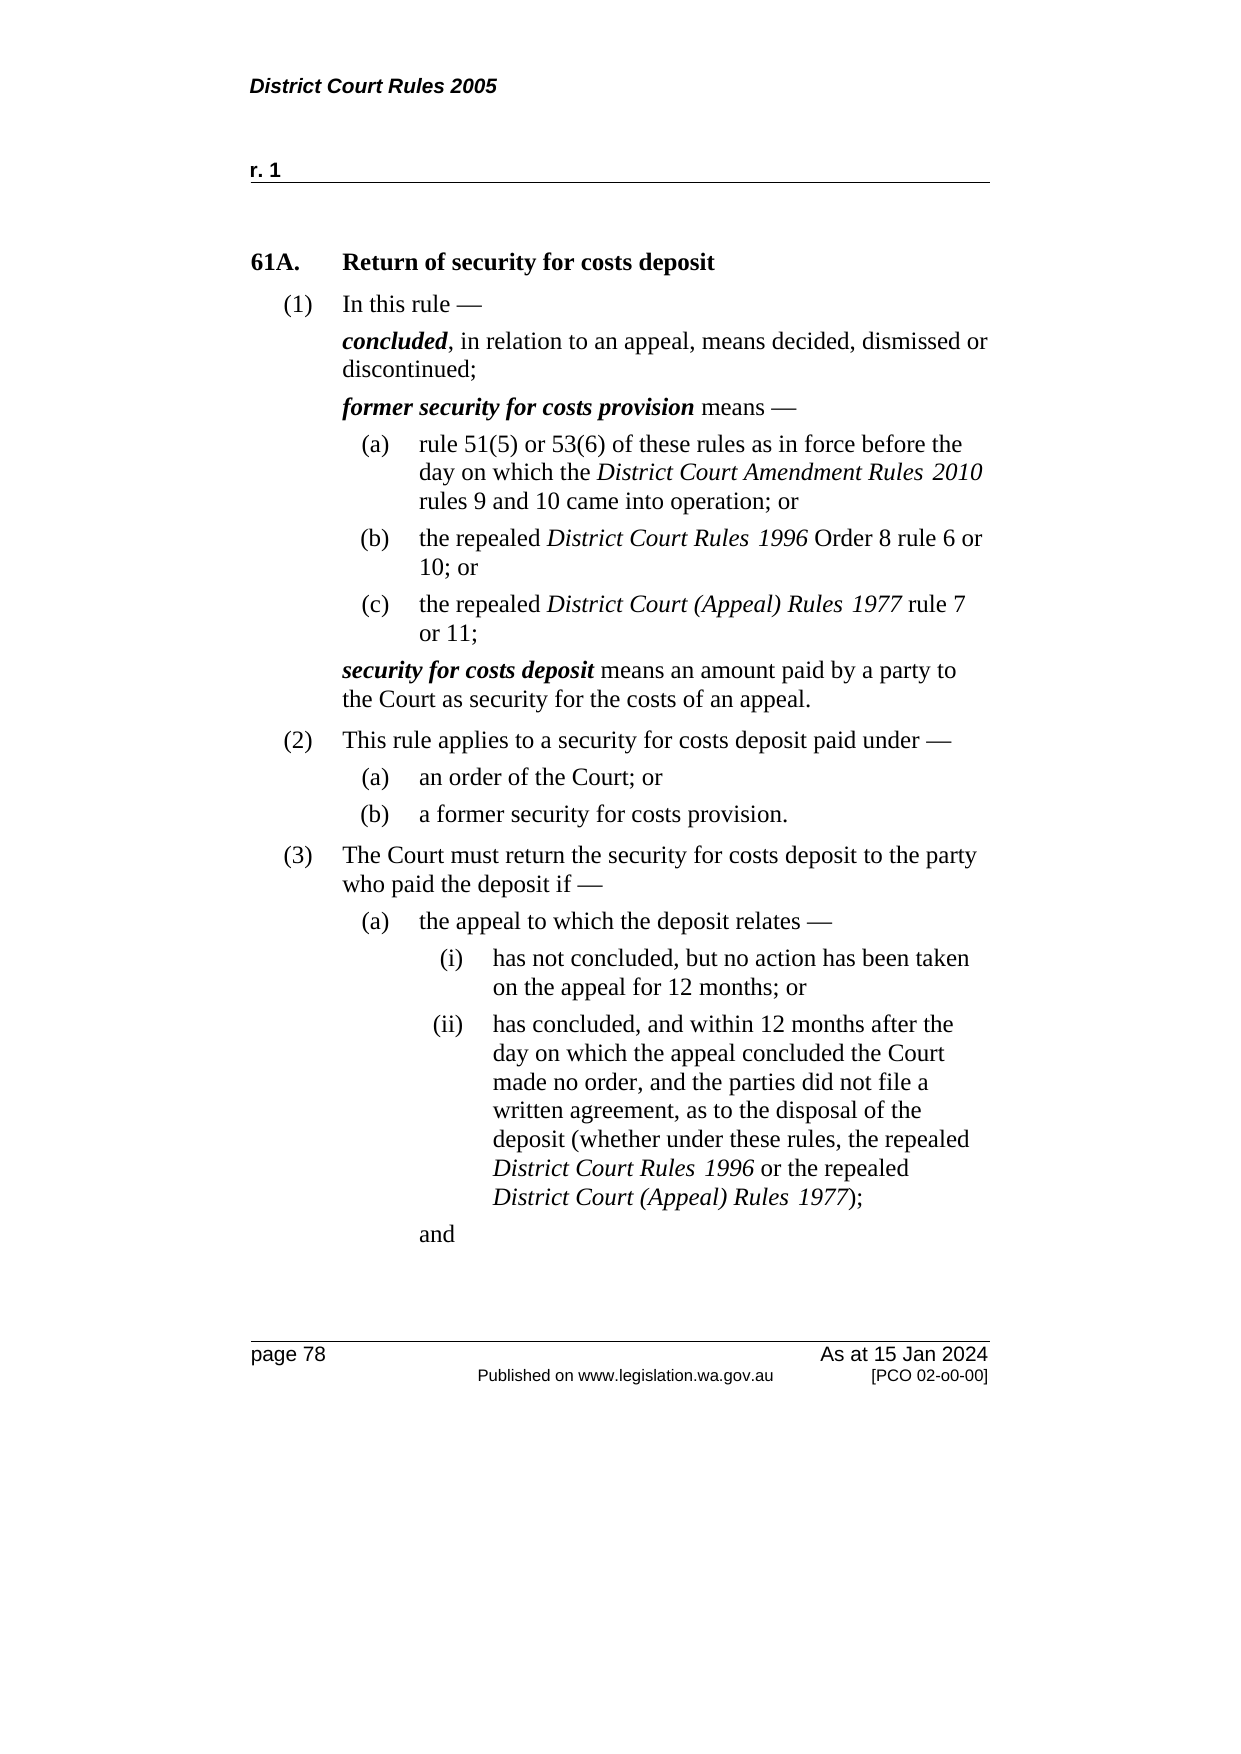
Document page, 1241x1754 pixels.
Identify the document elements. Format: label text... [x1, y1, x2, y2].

text (b) a former security for costs provision. [251, 799, 990, 828]
text (a) the appeal to which the deposit relates — [251, 906, 990, 935]
text (a) rule 51(5) or 53(6) of these rules as in force before the day on which the District Court Amendment Rules 2010 rules 9 and 10 came into operation; or [251, 429, 990, 515]
text (a) an order of the Court; or [251, 762, 990, 791]
text concluded, in relation to an appeal, means decided, dismissed or discontinued; [251, 326, 990, 383]
text (2) This rule applies to a security for costs deposit paid under — [251, 725, 990, 754]
text (3) The Court must return the security for costs deposit to the party who paid the deposit if — [251, 840, 990, 898]
text (1) In this rule — [251, 289, 990, 317]
text (b) the repealed District Court Rules 1996 Order 8 rule 6 or 10; or [251, 523, 990, 581]
text (ii) has concluded, and within 12 months after the day on which the appeal concluded the Court made no order, and the parties did not file a written agreement, as to the disposal of the deposit (whether under these rules, the repealed District Court Rules 1996 or the repealed District Court (Appeal) Rules 1977); [251, 1009, 990, 1210]
text security for costs deposit means an amount paid by a party to the Court as security for the costs of an appeal. [251, 655, 990, 712]
text (c) the repealed District Court (Appeal) Rules 1977 rule 7 or 11; [251, 589, 990, 647]
text (i) has not concluded, but no action has been taken on the appeal for 12 months; or [251, 943, 990, 1001]
text former security for costs provision means — [251, 392, 990, 420]
subtitle 61A. Return of security for costs deposit [251, 247, 990, 276]
text and [251, 1219, 990, 1247]
